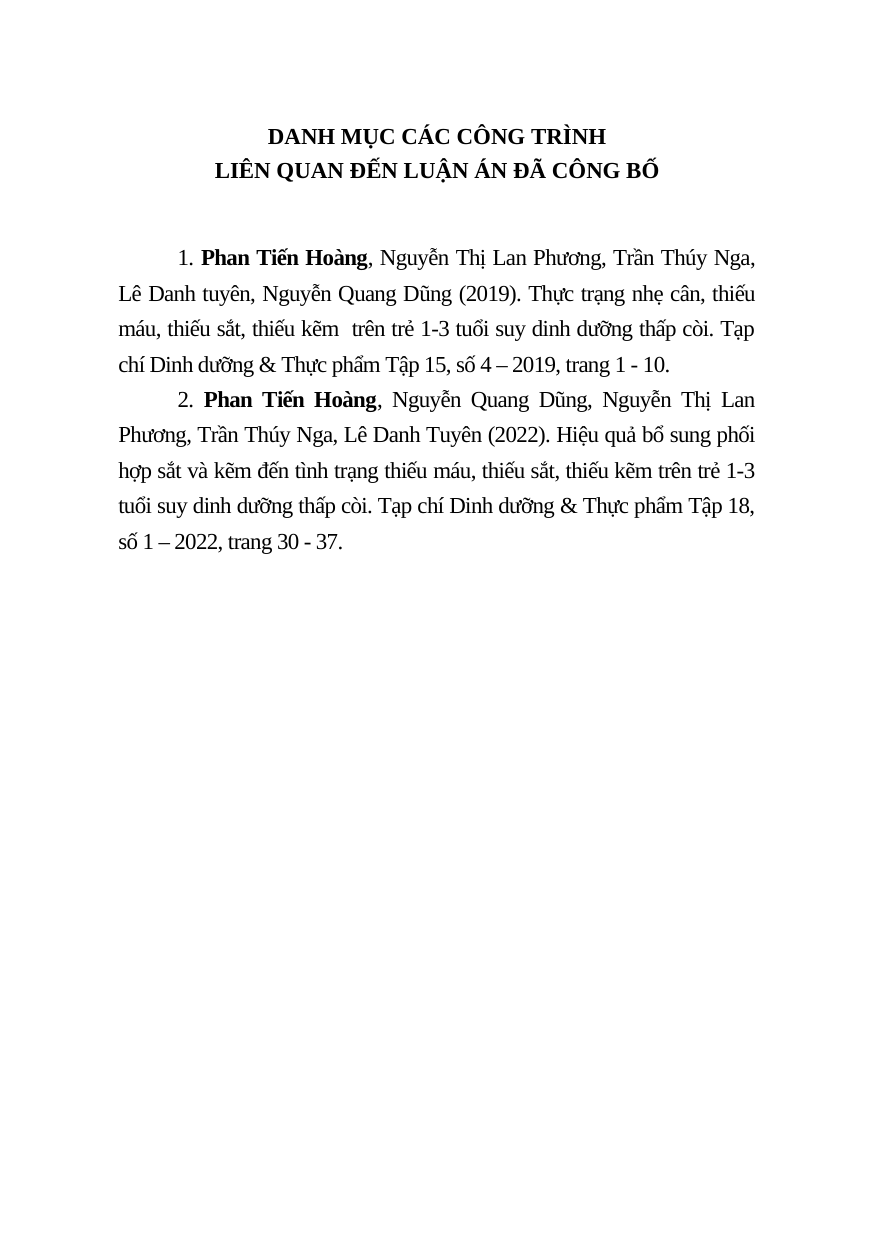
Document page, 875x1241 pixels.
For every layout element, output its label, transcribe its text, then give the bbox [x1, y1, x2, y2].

text 1. Phan Tiến Hoàng, Nguyễn Thị Lan Phương, Trần Thúy Nga, Lê Danh tuyên, Nguyễn Quang Dũng (2019). Thực trạng nhẹ cân, thiếu máu, thiếu sắt, thiếu kẽm trên trẻ 1-3 tuổi suy dinh dưỡng thấp còi. Tạp chí Dinh dưỡng & Thực phẩm Tập 15, số 4 – 2019, trang 1 - 10. [118, 237, 756, 379]
text LIÊN QUAN ĐẾN LUẬN ÁN ĐÃ CÔNG BỐ [118, 151, 756, 185]
text 2. Phan Tiến Hoàng, Nguyễn Quang Dũng, Nguyễn Thị Lan Phương, Trần Thúy Nga, Lê Danh Tuyên (2022). Hiệu quả bổ sung phối hợp sắt và kẽm đến tình trạng thiếu máu, thiếu sắt, thiếu kẽm trên trẻ 1-3 tuổi suy dinh dưỡng thấp còi. Tạp chí Dinh dưỡng & Thực phẩm Tập 18, số 1 – 2022, trang 30 - 37. [118, 379, 756, 556]
text DANH MỤC CÁC CÔNG TRÌNH [118, 118, 756, 151]
